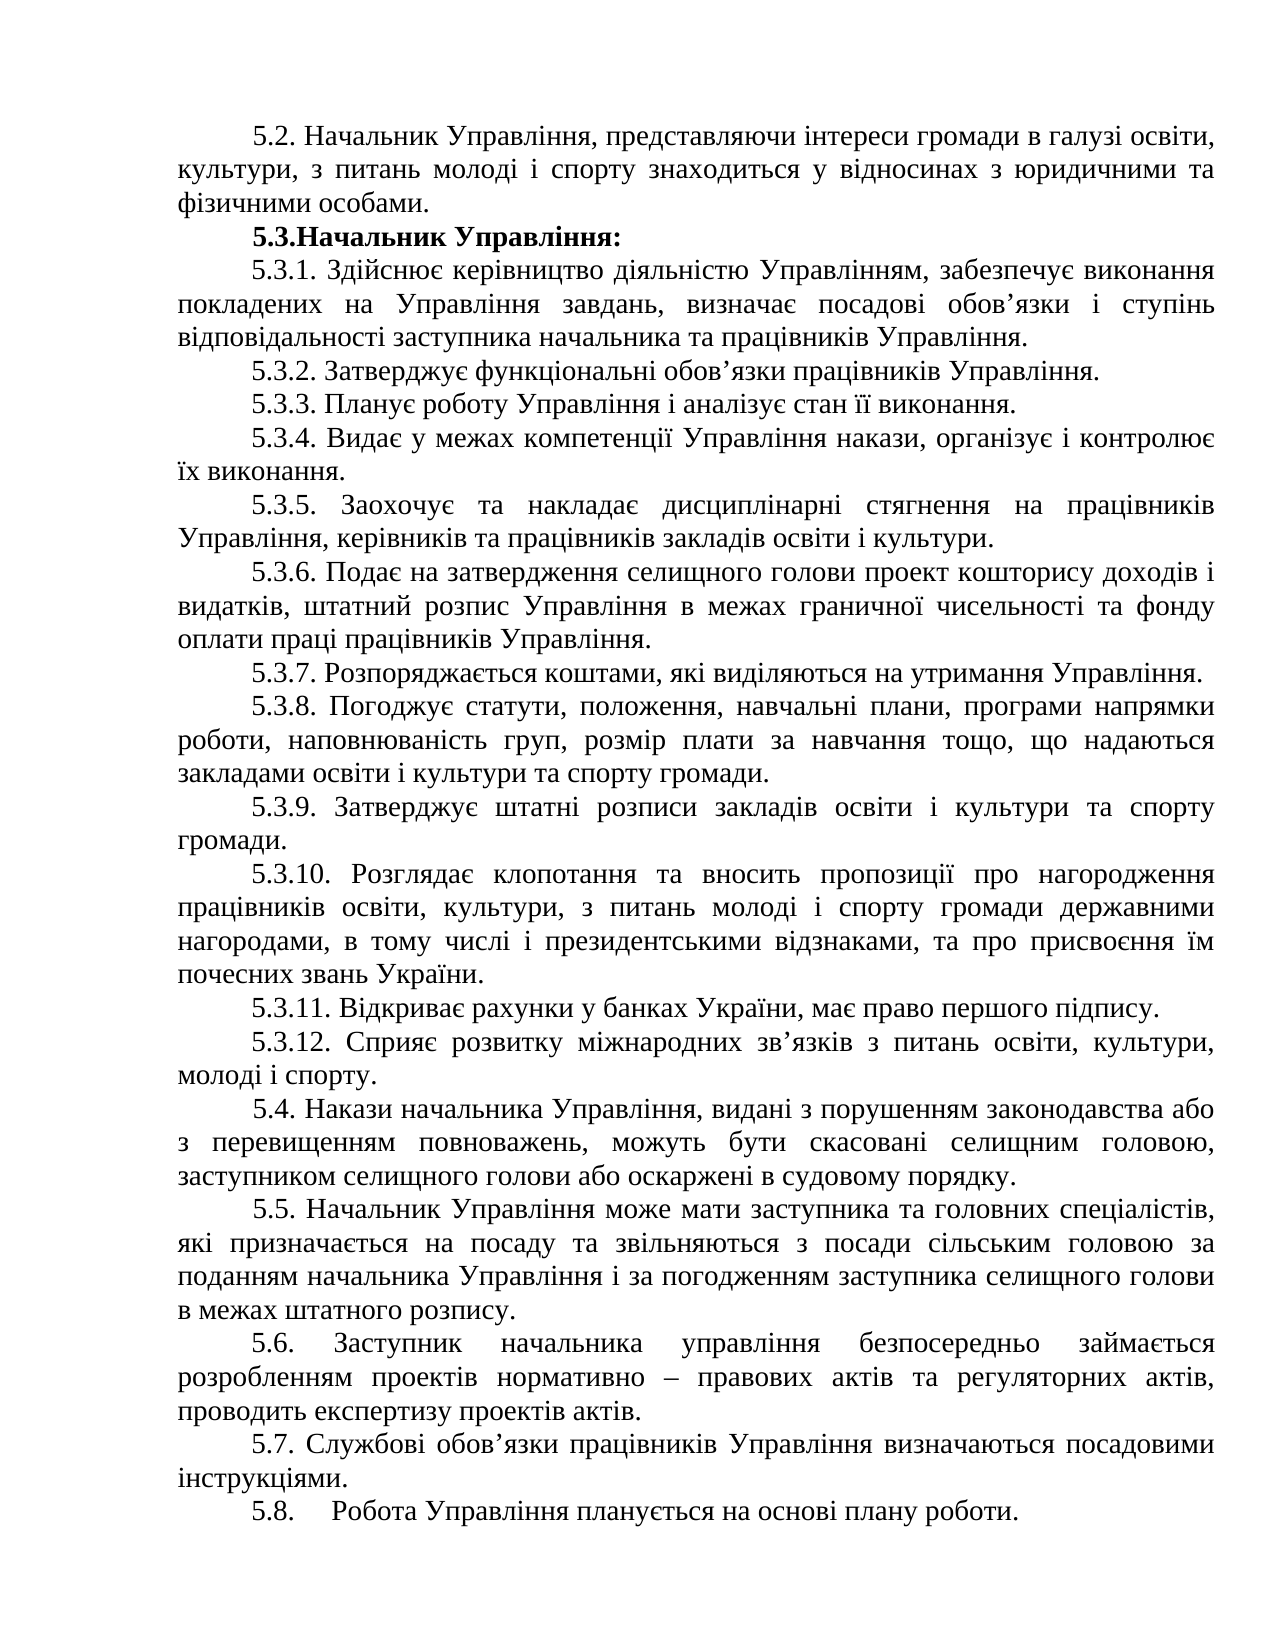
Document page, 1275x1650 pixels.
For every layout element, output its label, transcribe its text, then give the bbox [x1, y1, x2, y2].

text 5.3.3. Планує роботу Управління і аналізує стан її виконання. [177, 386, 1216, 420]
text 5.3.7. Розпоряджається коштами, які виділяються на утримання Управління. [177, 655, 1216, 688]
text 5.3.9. Затверджує штатні розписи закладів освіти і культури та спорту громади. [177, 789, 1216, 856]
text 5.6. Заступник начальника управління безпосередньо займається розробленням проектів нормативно – правових актів та регуляторних актів, проводить експертизу проектів актів. [177, 1326, 1216, 1426]
text 5.3.1. Здійснює керівництво діяльністю Управлінням, забезпечує виконання покладених на Управління завдань, визначає посадові обов’язки і ступінь відповідальності заступника начальника та працівників Управління. [177, 252, 1216, 353]
text 5.2. Начальник Управління, представляючи інтереси громади в галузі освіти, культури, з питань молоді і спорту знаходиться у відносинах з юридичними та фізичними особами. [177, 118, 1216, 219]
text 5.3.4. Видає у межах компетенції Управління накази, організує і контролює їх виконання. [177, 420, 1216, 487]
text 5.3.10. Розглядає клопотання та вносить пропозиції про нагородження працівників освіти, культури, з питань молоді і спорту громади державними нагородами, в тому числі і президентськими відзнаками, та про присвоєння їм почесних звань України. [177, 856, 1216, 990]
text 5.8. Робота Управління планується на основі плану роботи. [177, 1493, 1216, 1527]
text 5.7. Службові обов’язки працівників Управління визначаються посадовими інструкціями. [177, 1426, 1216, 1493]
text 5.3.2. Затверджує функціональні обов’язки працівників Управління. [177, 353, 1216, 386]
text 5.3.Начальник Управління: [177, 219, 1216, 252]
text 5.3.6. Подає на затвердження селищного голови проект кошторису доходів і видатків, штатний розпис Управління в межах граничної чисельності та фонду оплати праці працівників Управління. [177, 554, 1216, 655]
text 5.4. Накази начальника Управління, видані з порушенням законодавства або з перевищенням повноважень, можуть бути скасовані селищним головою, заступником селищного голови або оскаржені в судовому порядку. [177, 1091, 1216, 1191]
text 5.5. Начальник Управління може мати заступника та головних спеціалістів, які призначається на посаду та звільняються з посади сільським головою за поданням начальника Управління і за погодженням заступника селищного голови в межах штатного розпису. [177, 1191, 1216, 1326]
text 5.3.11. Відкриває рахунки у банках України, має право першого підпису. [177, 990, 1216, 1024]
text 5.3.8. Погоджує статути, положення, навчальні плани, програми напрямки роботи, наповнюваність груп, розмір плати за навчання тощо, що надаються закладами освіти і культури та спорту громади. [177, 688, 1216, 789]
text 5.3.12. Сприяє розвитку міжнародних зв’язків з питань освіти, культури, молоді і спорту. [177, 1024, 1216, 1091]
text 5.3.5. Заохочує та накладає дисциплінарні стягнення на працівників Управління, керівників та працівників закладів освіти і культури. [177, 487, 1216, 554]
